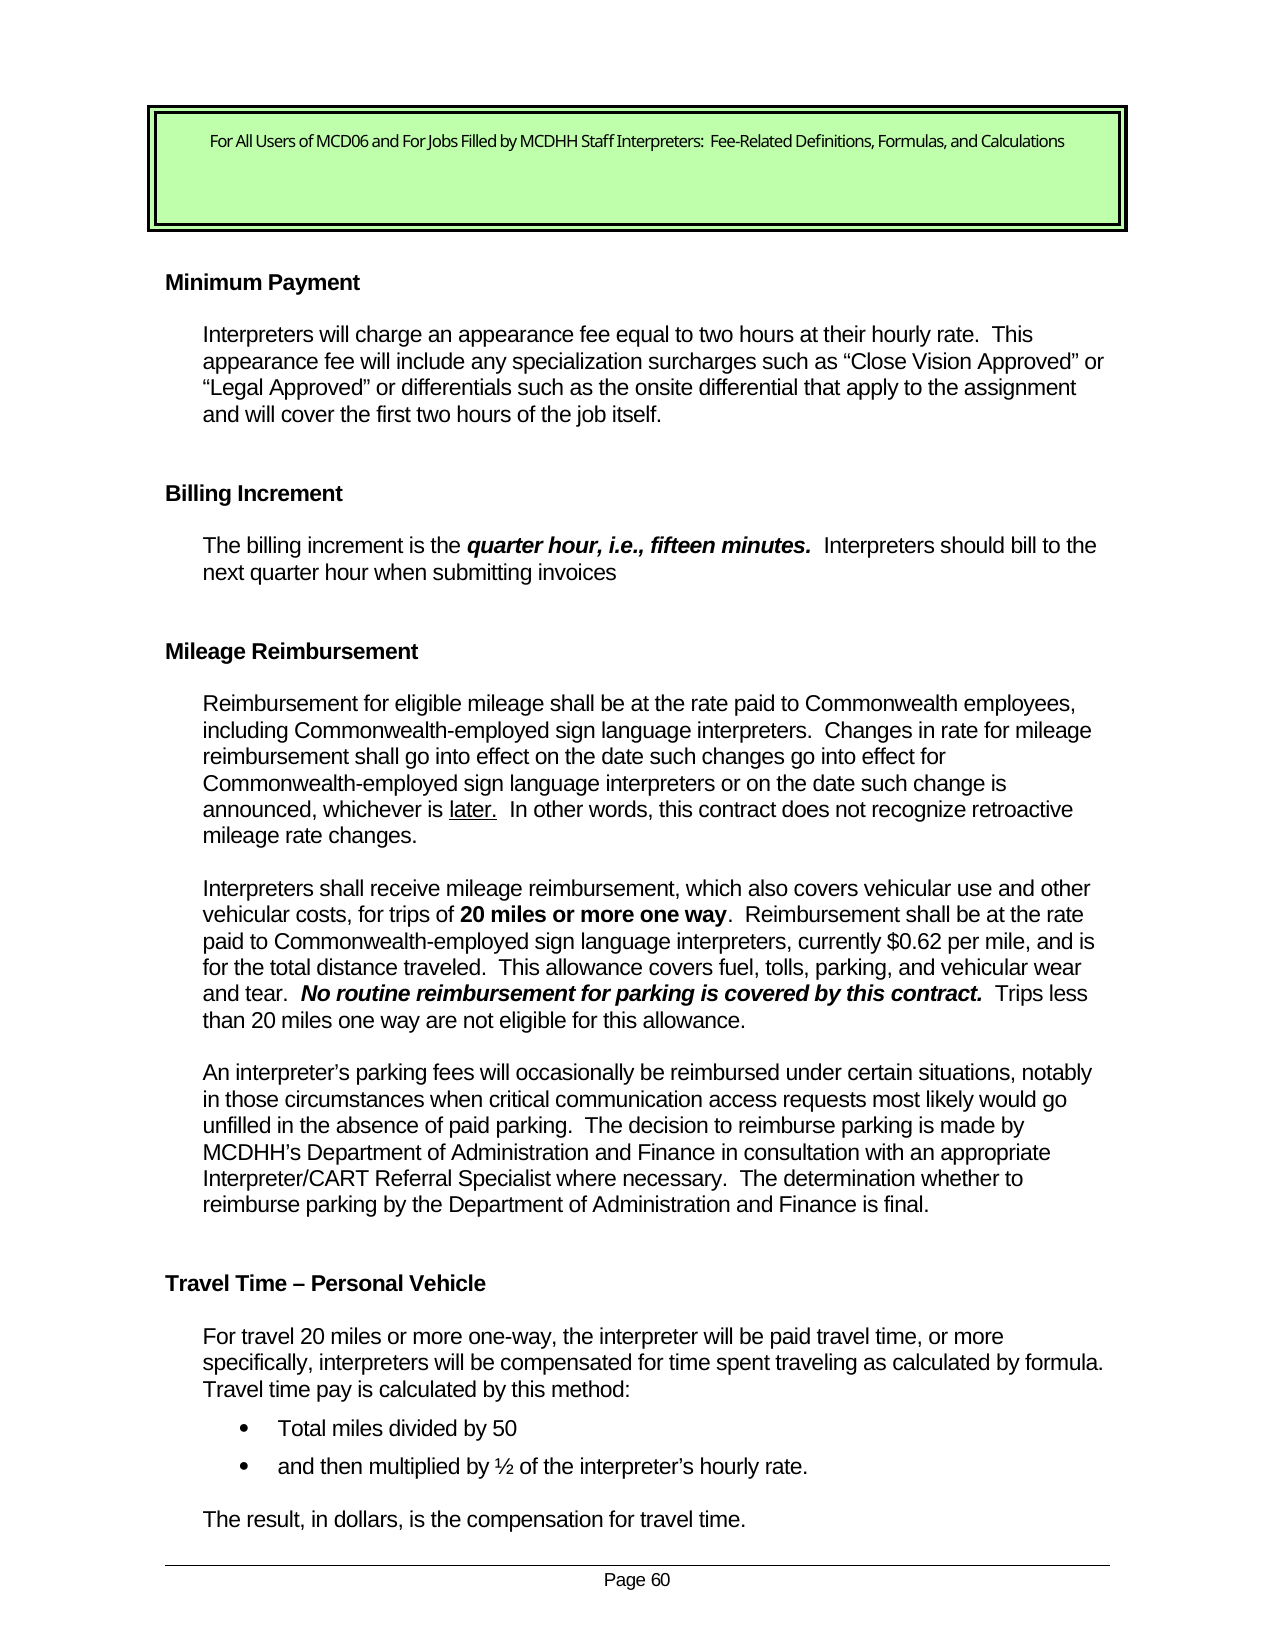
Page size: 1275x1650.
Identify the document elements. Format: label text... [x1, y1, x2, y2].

text Interpreters will charge an appearance fee equal to two hours at their hourly rate. This appearance fee will include any specialization surcharges such as “Close Vision Approved” or “Legal Approved” or differentials such as the onsite differential that apply to the assignment and will cover the first two hours of the job itself. [202, 321, 1110, 427]
text Reimbursement for eligible mileage shall be at the rate paid to Commonwealth employees, including Commonwealth-employed sign language interpreters. Changes in rate for mileage reimbursement shall go into effect on the date such changes go into effect for Commonwealth-employed sign language interpreters or on the date such change is announced, whichever is later. In other words, this contract does not recognize retroactive mileage rate changes. [202, 690, 1110, 848]
text The result, in dollars, is the compensation for travel time. [202, 1506, 1110, 1532]
text Mileage Reimbursement [165, 638, 1110, 664]
subtitle For All Users of MCD06 and For Jobs Filled by MCDHH Staff Interpreters: Fee-Related Definitions, Formulas, and Calculations [157, 117, 1118, 169]
text For travel 20 miles or more one-way, the interpreter will be paid travel time, or more specifically, interpreters will be compensated for time spent traveling as calculated by formula. Travel time pay is calculated by this method: [202, 1323, 1110, 1402]
text Travel Time – Personal Vehicle [165, 1270, 1110, 1297]
text Minimum Payment [165, 269, 1110, 295]
list and then multiplied by ½ of the interpreter’s hourly rate. [240, 1453, 1110, 1480]
list Total miles divided by 50 [240, 1414, 1110, 1441]
text Interpreters shall receive mileage reimbursement, which also covers vehicular use and other vehicular costs, for trips of 20 miles or more one way. Reimbursement shall be at the rate paid to Commonwealth-employed sign language interpreters, currently $0.62 per mile, and is for the total distance traveled. This allowance covers fuel, tolls, parking, and vehicular wear and tear. No routine reimbursement for parking is covered by this contract. Trips less than 20 miles one way are not eligible for this allowance. [202, 875, 1110, 1033]
text An interpreter’s parking fees will occasionally be reimbursed under certain situations, notably in those circumstances when critical communication access requests most likely would go unfilled in the absence of paid parking. The decision to reimburse parking is made by MCDHH’s Department of Administration and Finance in consultation with an appropriate Interpreter/CART Referral Specialist where necessary. The determination whether to reimburse parking by the Department of Administration and Finance is final. [202, 1059, 1110, 1217]
text Billing Increment [165, 479, 1110, 506]
text The billing increment is the quarter hour, i.e., fifteen minutes. Interpreters should bill to the next quarter hour when submitting invoices [202, 532, 1110, 585]
